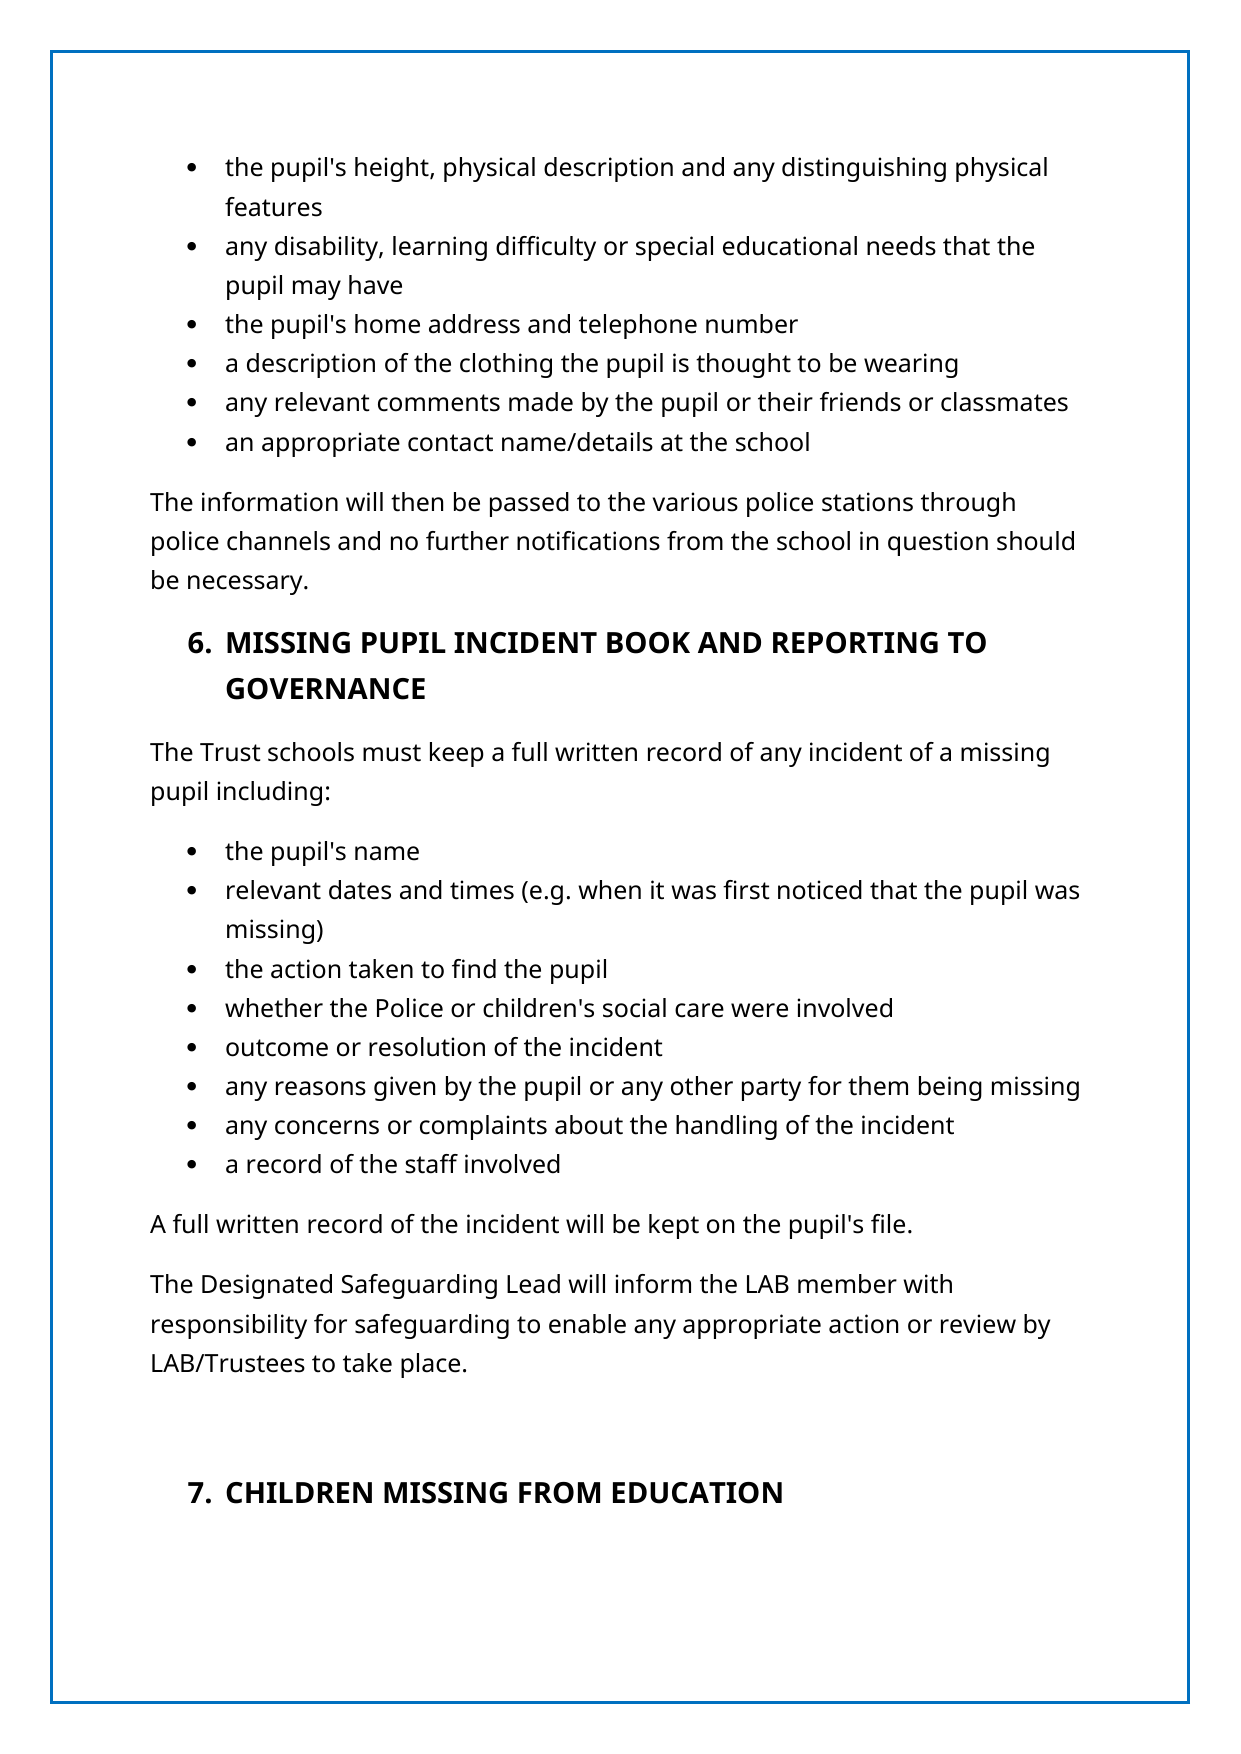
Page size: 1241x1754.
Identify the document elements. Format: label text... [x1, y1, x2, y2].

list any reasons given by the pupil or any other party for them being missing [187, 1069, 1090, 1103]
text The Trust schools must keep a full written record of any incident of a missing pupil including: [150, 734, 1090, 808]
list any concerns or complaints about the handling of the incident [187, 1108, 1090, 1142]
list an appropriate contact name/details at the school [187, 424, 1090, 458]
list outcome or resolution of the incident [187, 1029, 1090, 1064]
text The information will then be passed to the various police stations through police channels and no further notifications from the school in question should be necessary. [150, 484, 1090, 597]
list the action taken to find the pupil [187, 951, 1090, 985]
list a record of the staff involved [187, 1147, 1090, 1181]
list relevant dates and times (e.g. when it was first noticed that the pupil was missing) [187, 873, 1090, 946]
text A full written record of the incident will be kept on the pupil's file. [150, 1207, 1090, 1241]
list whether the Police or children's social care were involved [187, 990, 1090, 1024]
list any relevant comments made by the pupil or their friends or classmates [187, 385, 1090, 419]
list CHILDREN MISSING FROM EDUCATION [187, 1472, 1090, 1512]
list MISSING PUPIL INCIDENT BOOK AND REPORTING TO GOVERNANCE [187, 622, 1090, 708]
list the pupil's height, physical description and any distinguishing physical features [187, 150, 1090, 223]
list the pupil's name [187, 834, 1090, 868]
list a description of the clothing the pupil is thought to be wearing [187, 346, 1090, 380]
text The Designated Safeguarding Lead will inform the LAB member with responsibility for safeguarding to enable any appropriate action or review by LAB/Trustees to take place. [150, 1267, 1090, 1379]
list any disability, learning difficulty or special educational needs that the pupil may have [187, 228, 1090, 302]
list the pupil's home address and telephone number [187, 307, 1090, 341]
